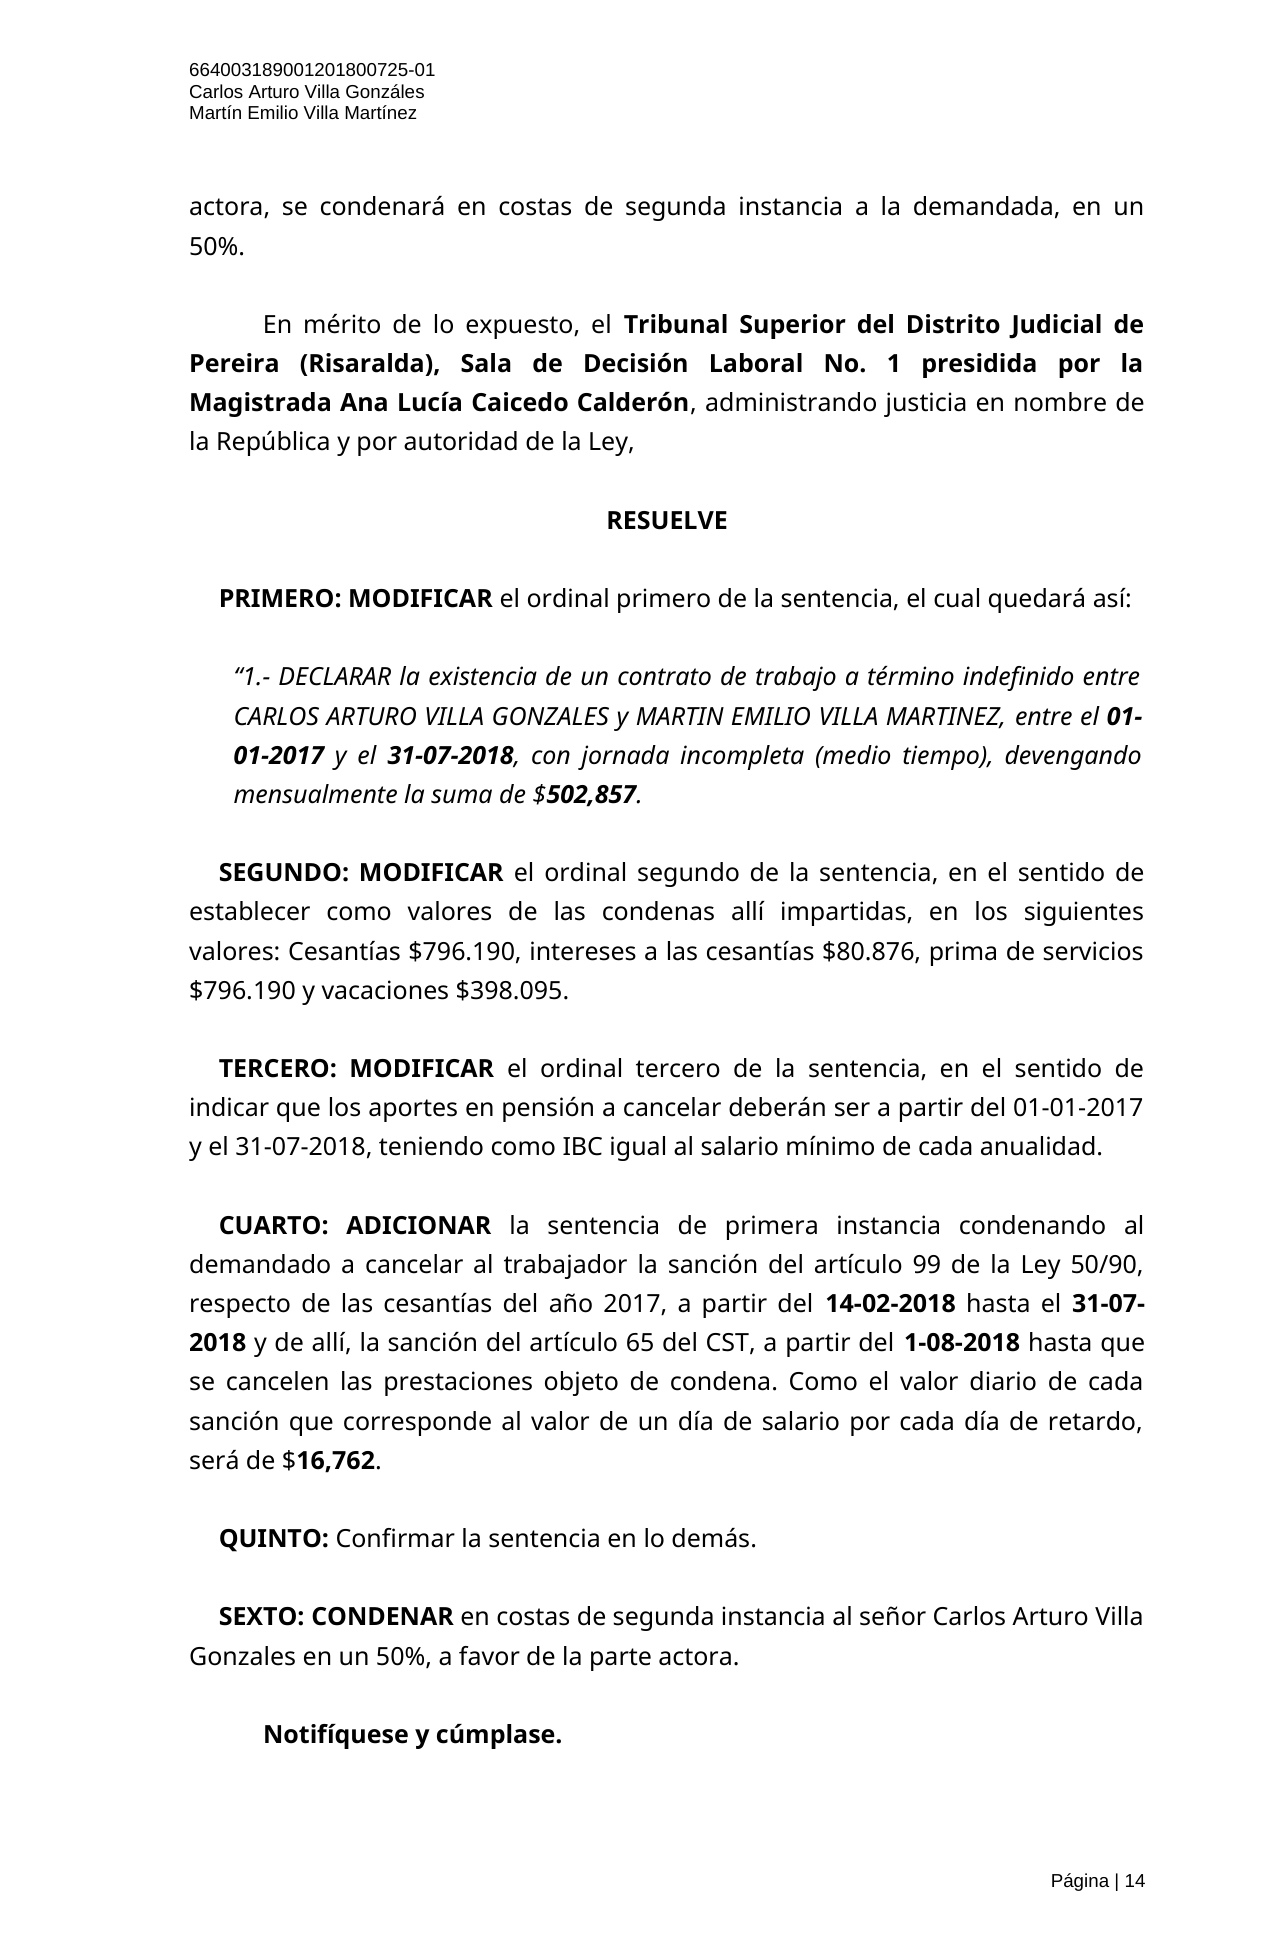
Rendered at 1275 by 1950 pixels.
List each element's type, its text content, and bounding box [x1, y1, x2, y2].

text PRIMERO: MODIFICAR el ordinal primero de la sentencia, el cual quedará así: [189, 581, 1145, 615]
text TERCERO: MODIFICAR el ordinal tercero de la sentencia, en el sentido de indicar que los aportes en pensión a cancelar deberán ser a partir del 01-01-2017 y el 31-07-2018, teniendo como IBC igual al salario mínimo de cada anualidad. [189, 1051, 1145, 1163]
text SEXTO: CONDENAR en costas de segunda instancia al señor Carlos Arturo Villa Gonzales en un 50%, a favor de la parte actora. [189, 1599, 1145, 1672]
text CUARTO: ADICIONAR la sentencia de primera instancia condenando al demandado a cancelar al trabajador la sanción del artículo 99 de la Ley 50/90, respecto de las cesantías del año 2017, a partir del 14-02-2018 hasta el 31-07-2018 y de allí, la sanción del artículo 65 del CST, a partir del 1-08-2018 hasta que se cancelen las prestaciones objeto de condena. Como el valor diario de cada sanción que corresponde al valor de un día de salario por cada día de retardo, será de $16,762. [189, 1207, 1145, 1476]
text SEGUNDO: MODIFICAR el ordinal segundo de la sentencia, en el sentido de establecer como valores de las condenas allí impartidas, en los siguientes valores: Cesantías $796.190, intereses a las cesantías $80.876, prima de servicios $796.190 y vacaciones $398.095. [189, 855, 1145, 1006]
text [189, 189, 1145, 262]
text RESUELVE [189, 502, 1145, 536]
text QUINTO: Confirmar la sentencia en lo demás. [189, 1521, 1145, 1555]
list Notifíquese y cúmplase. [189, 1716, 1145, 1751]
text “1.- DECLARAR la existencia de un contrato de trabajo a término indefinido entre CARLOS ARTURO VILLA GONZALES y MARTIN EMILIO VILLA MARTINEZ, entre el 01-01-2017 y el 31-07-2018, con jornada incompleta (medio tiempo), devengando mensualmente la suma de $502,857. [233, 659, 1145, 811]
text En mérito de lo expuesto, el Tribunal Superior del Distrito Judicial de Pereira (Risaralda), Sala de Decisión Laboral No. 1 presidida por la Magistrada Ana Lucía Caicedo Calderón, administrando justicia en nombre de la República y por autoridad de la Ley, [189, 306, 1145, 458]
